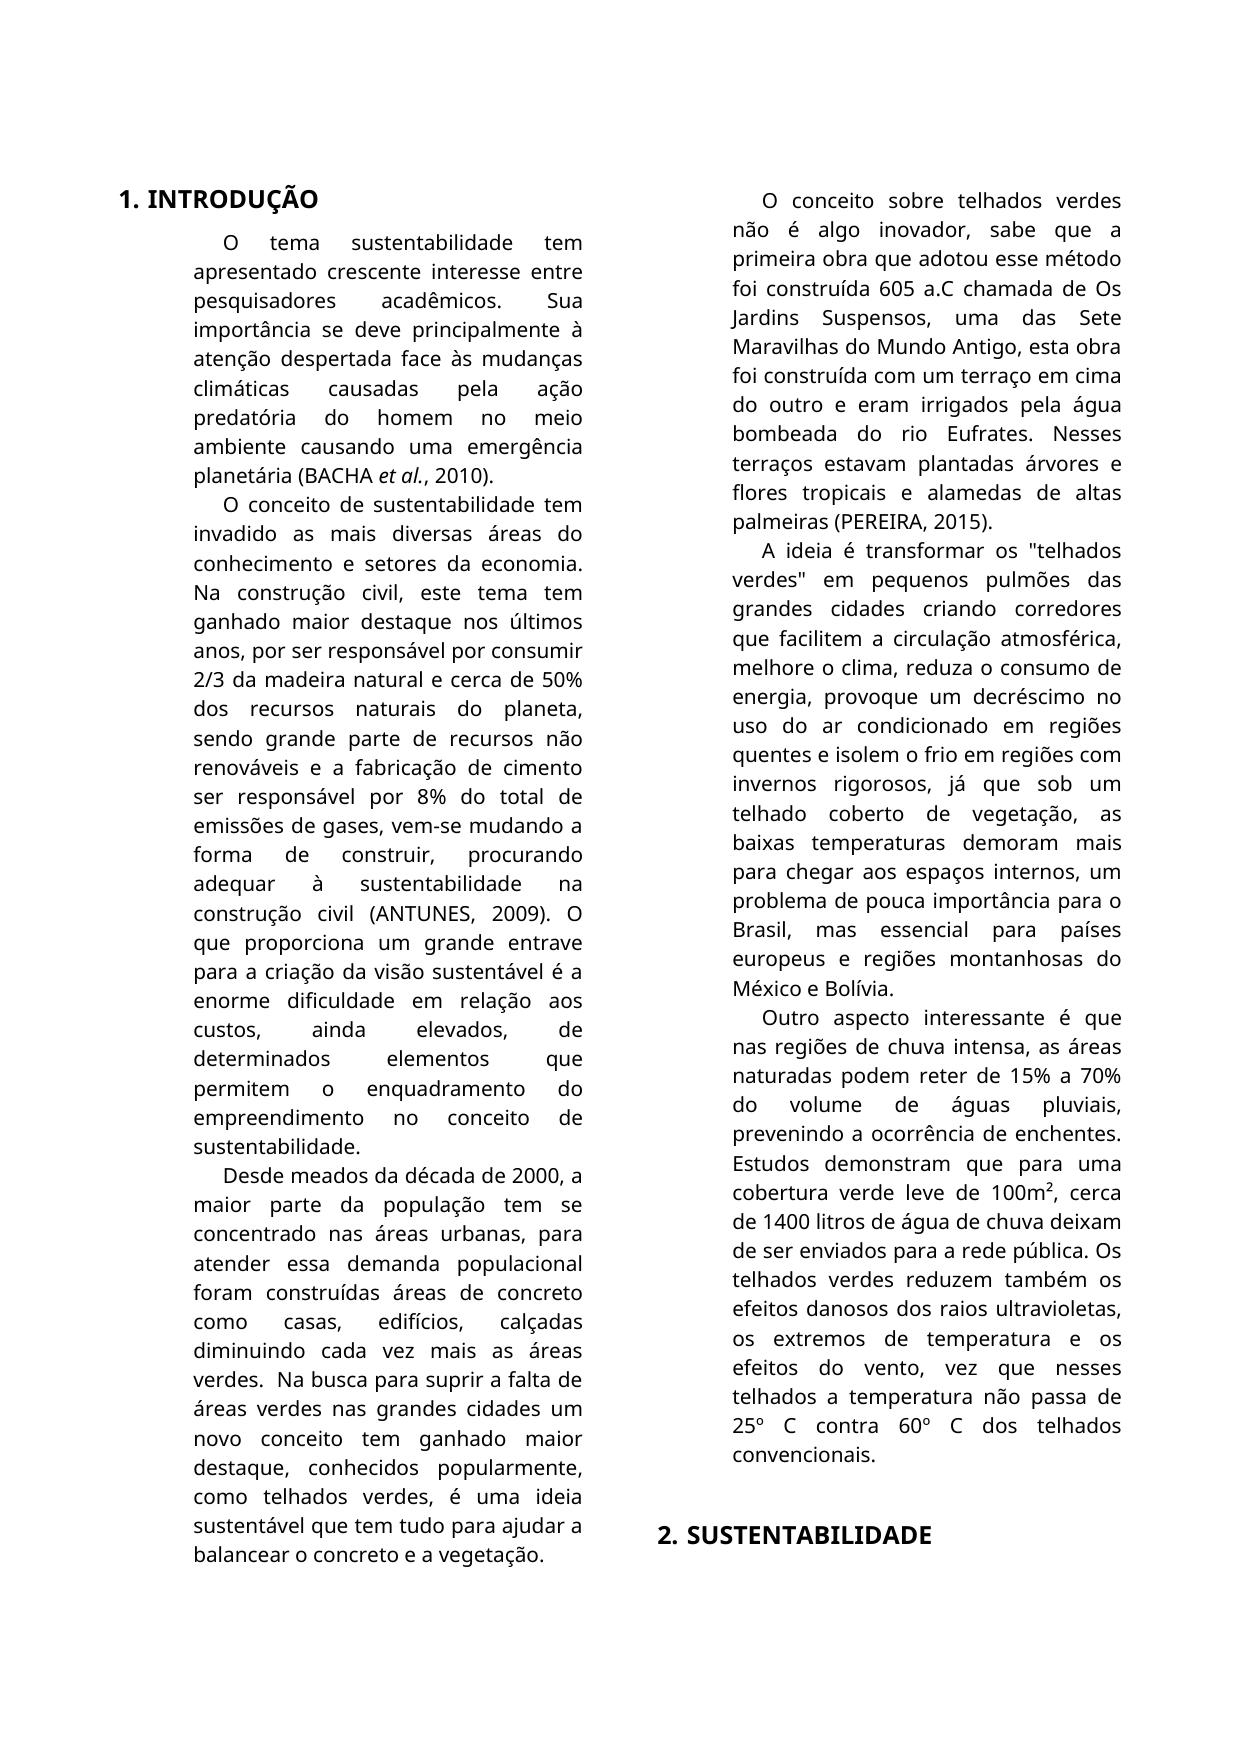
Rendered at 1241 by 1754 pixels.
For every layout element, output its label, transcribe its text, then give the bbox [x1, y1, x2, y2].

text Desde meados da década de 2000, a maior parte da população tem se concentrado nas áreas urbanas, para atender essa demanda populacional foram construídas áreas de concreto como casas, edifícios, calçadas diminuindo cada vez mais as áreas verdes. Na busca para suprir a falta de áreas verdes nas grandes cidades um novo conceito tem ganhado maior destaque, conhecidos popularmente, como telhados verdes, é uma ideia sustentável que tem tudo para ajudar a balancear o concreto e a vegetação. [193, 1160, 583, 1568]
text O tema sustentabilidade tem apresentado crescente interesse entre pesquisadores acadêmicos. Sua importância se deve principalmente à atenção despertada face às mudanças climáticas causadas pela ação predatória do homem no meio ambiente causando uma emergência planetária (BACHA et al., 2010). [193, 227, 583, 489]
text Outro aspecto interessante é que nas regiões de chuva intensa, as áreas naturadas podem reter de 15% a 70% do volume de águas pluviais, prevenindo a ocorrência de enchentes. Estudos demonstram que para uma cobertura verde leve de 100m², cerca de 1400 litros de água de chuva deixam de ser enviados para a rede pública. Os telhados verdes reduzem também os efeitos danosos dos raios ultravioletas, os extremos de temperatura e os efeitos do vento, vez que nesses telhados a temperatura não passa de 25º C contra 60º C dos telhados convencionais. [732, 1002, 1122, 1468]
text O conceito sobre telhados verdes não é algo inovador, sabe que a primeira obra que adotou esse método foi construída 605 a.C chamada de Os Jardins Suspensos, uma das Sete Maravilhas do Mundo Antigo, esta obra foi construída com um terraço em cima do outro e eram irrigados pela água bombeada do rio Eufrates. Nesses terraços estavam plantadas árvores e flores tropicais e alamedas de altas palmeiras (PEREIRA, 2015). [732, 185, 1122, 535]
list SUSTENTABILIDADE [657, 1498, 1122, 1556]
text A ideia é transformar os "telhados verdes" em pequenos pulmões das grandes cidades criando corredores que facilitem a circulação atmosférica, melhore o clima, reduza o consumo de energia, provoque um decréscimo no uso do ar condicionado em regiões quentes e isolem o frio em regiões com invernos rigorosos, já que sob um telhado coberto de vegetação, as baixas temperaturas demoram mais para chegar aos espaços internos, um problema de pouca importância para o Brasil, mas essencial para países europeus e regiões montanhosas do México e Bolívia. [732, 535, 1122, 1002]
text O conceito de sustentabilidade tem invadido as mais diversas áreas do conhecimento e setores da economia. Na construção civil, este tema tem ganhado maior destaque nos últimos anos, por ser responsável por consumir 2/3 da madeira natural e cerca de 50% dos recursos naturais do planeta, sendo grande parte de recursos não renováveis e a fabricação de cimento ser responsável por 8% do total de emissões de gases, vem-se mudando a forma de construir, procurando adequar à sustentabilidade na construção civil (ANTUNES, 2009). O que proporciona um grande entrave para a criação da visão sustentável é a enorme dificuldade em relação aos custos, ainda elevados, de determinados elementos que permitem o enquadramento do empreendimento no conceito de sustentabilidade. [193, 489, 583, 1160]
list INTRODUÇÃO [118, 185, 583, 214]
